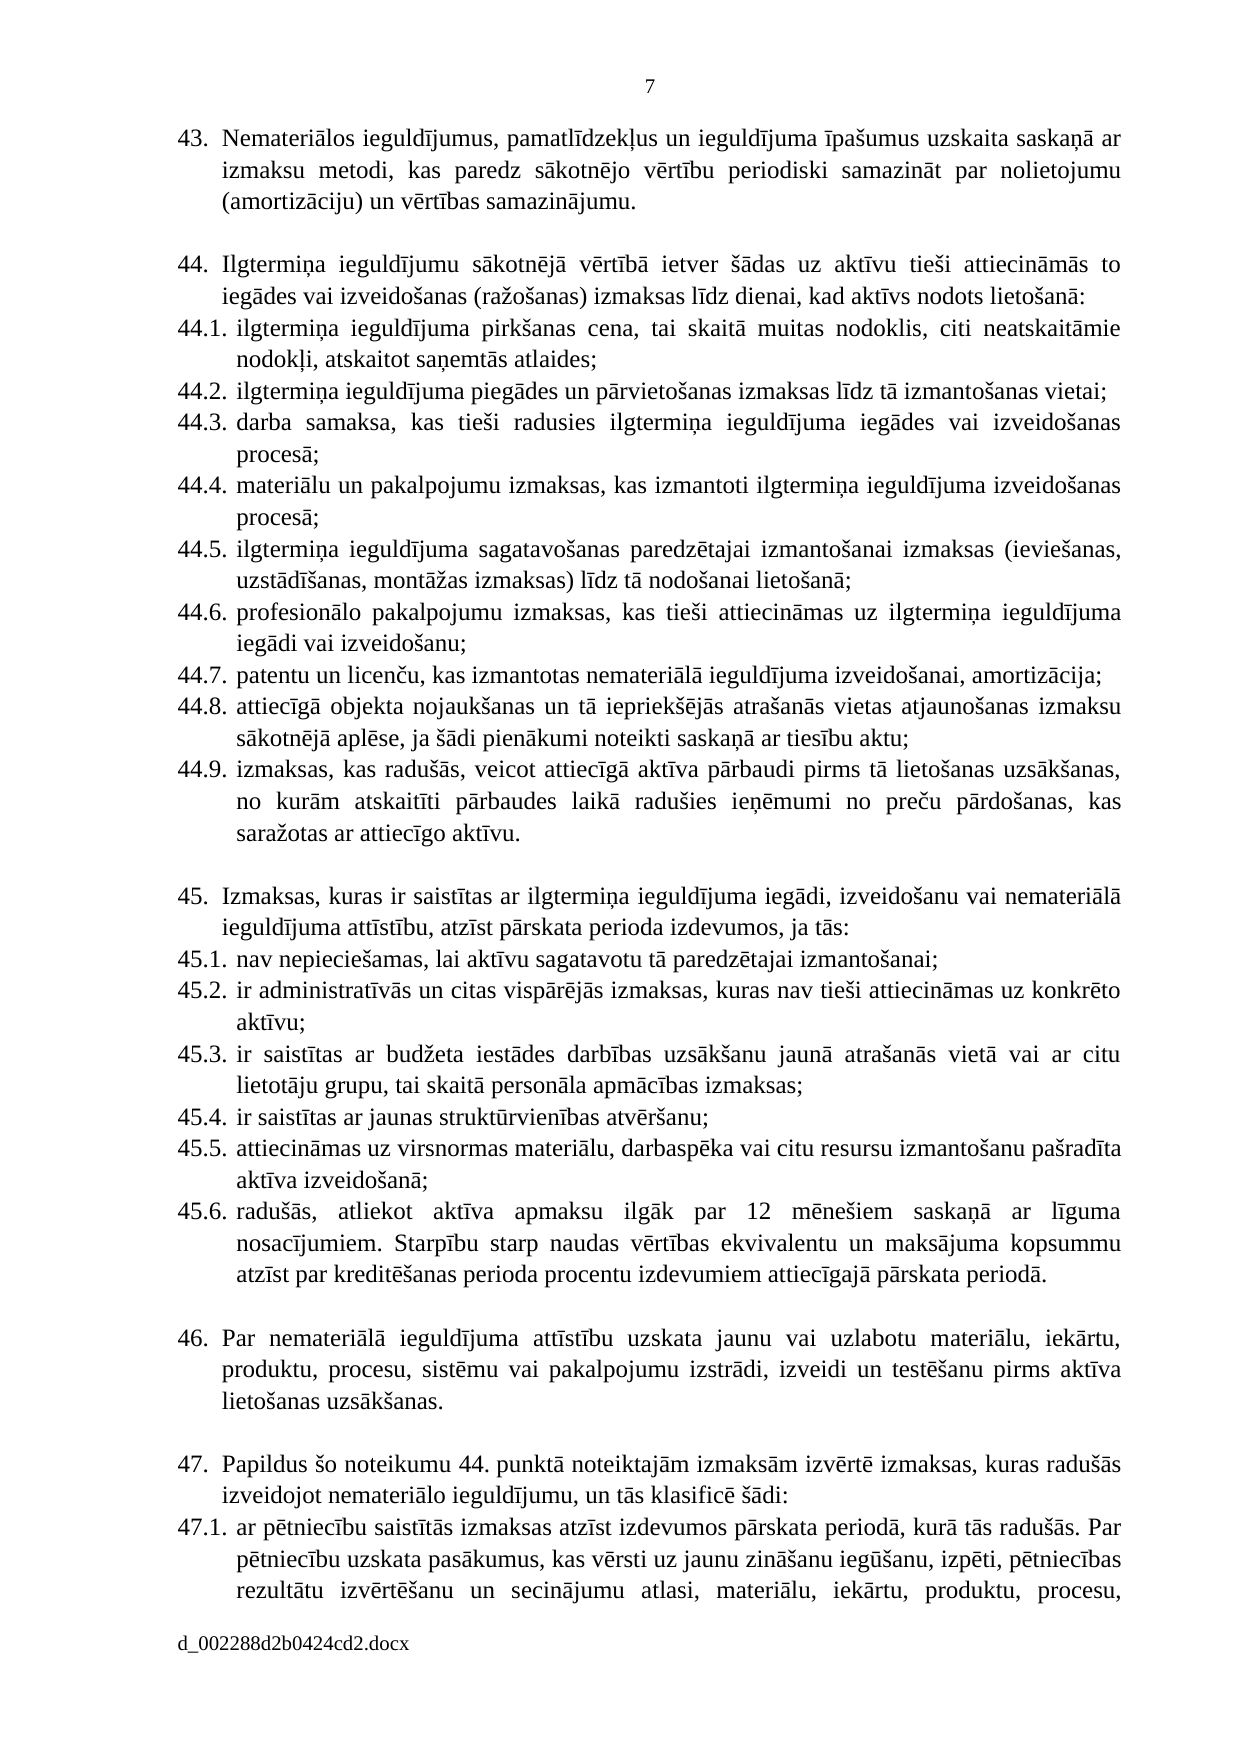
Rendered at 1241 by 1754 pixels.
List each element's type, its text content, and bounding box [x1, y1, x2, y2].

list ir saistītas ar jaunas struktūrvienības atvēršanu; [177, 1102, 1122, 1131]
list Par nemateriālā ieguldījuma attīstību uzskata jaunu vai uzlabotu materiālu, iekārtu, produktu, procesu, sistēmu vai pakalpojumu izstrādi, izveidi un testēšanu pirms aktīva lietošanas uzsākšanas. [177, 1323, 1122, 1414]
list ilgtermiņa ieguldījuma pirkšanas cena, tai skaitā muitas nodoklis, citi neatskaitāmie nodokļi, atskaitot saņemtās atlaides; [177, 313, 1122, 373]
list attiecināmas uz virsnormas materiālu, darbaspēka vai citu resursu izmantošanu pašradīta aktīva izveidošanā; [177, 1133, 1122, 1194]
list ilgtermiņa ieguldījuma piegādes un pārvietošanas izmaksas līdz tā izmantošanas vietai; [177, 376, 1122, 404]
list materiālu un pakalpojumu izmaksas, kas izmantoti ilgtermiņa ieguldījuma izveidošanas procesā; [177, 471, 1122, 531]
list nav nepieciešamas, lai aktīvu sagatavotu tā paredzētajai izmantošanai; [177, 944, 1122, 973]
list Nemateriālos ieguldījumus, pamatlīdzekļus un ieguldījuma īpašumus uzskaita saskaņā ar izmaksu metodi, kas paredz sākotnējo vērtību periodiski samazināt par nolietojumu (amortizāciju) un vērtības samazinājumu. [177, 123, 1122, 215]
list darba samaksa, kas tieši radusies ilgtermiņa ieguldījuma iegādes vai izveidošanas procesā; [177, 407, 1122, 468]
list Izmaksas, kuras ir saistītas ar ilgtermiņa ieguldījuma iegādi, izveidošanu vai nemateriālā ieguldījuma attīstību, atzīst pārskata perioda izdevumos, ja tās: [177, 881, 1122, 941]
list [177, 1512, 1122, 1604]
list profesionālo pakalpojumu izmaksas, kas tieši attiecināmas uz ilgtermiņa ieguldījuma iegādi vai izveidošanu; [177, 597, 1122, 657]
list attiecīgā objekta nojaukšanas un tā iepriekšējās atrašanās vietas atjaunošanas izmaksu sākotnējā aplēse, ja šādi pienākumi noteikti saskaņā ar tiesību aktu; [177, 691, 1122, 752]
list Ilgtermiņa ieguldījumu sākotnējā vērtībā ietver šādas uz aktīvu tieši attiecināmās to iegādes vai izveidošanas (ražošanas) izmaksas līdz dienai, kad aktīvs nodots lietošanā: [177, 249, 1122, 310]
list ir saistītas ar budžeta iestādes darbības uzsākšanu jaunā atrašanās vietā vai ar citu lietotāju grupu, tai skaitā personāla apmācības izmaksas; [177, 1039, 1122, 1099]
list Papildus šo noteikumu 44. punktā noteiktajām izmaksām izvērtē izmaksas, kuras radušās izveidojot nemateriālo ieguldījumu, un tās klasificē šādi: [177, 1449, 1122, 1509]
list ilgtermiņa ieguldījuma sagatavošanas paredzētajai izmantošanai izmaksas (ieviešanas, uzstādīšanas, montāžas izmaksas) līdz tā nodošanai lietošanā; [177, 534, 1122, 594]
list ir administratīvās un citas vispārējās izmaksas, kuras nav tieši attiecināmas uz konkrēto aktīvu; [177, 976, 1122, 1036]
list patentu un licenču, kas izmantotas nemateriālā ieguldījuma izveidošanai, amortizācija; [177, 660, 1122, 689]
list izmaksas, kas radušās, veicot attiecīgā aktīva pārbaudi pirms tā lietošanas uzsākšanas, no kurām atskaitīti pārbaudes laikā radušies ieņēmumi no preču pārdošanas, kas saražotas ar attiecīgo aktīvu. [177, 754, 1122, 846]
list radušās, atliekot aktīva apmaksu ilgāk par 12 mēnešiem saskaņā ar līguma nosacījumiem. Starpību starp naudas vērtības ekvivalentu un maksājuma kopsummu atzīst par kreditēšanas perioda procentu izdevumiem attiecīgajā pārskata periodā. [177, 1196, 1122, 1288]
